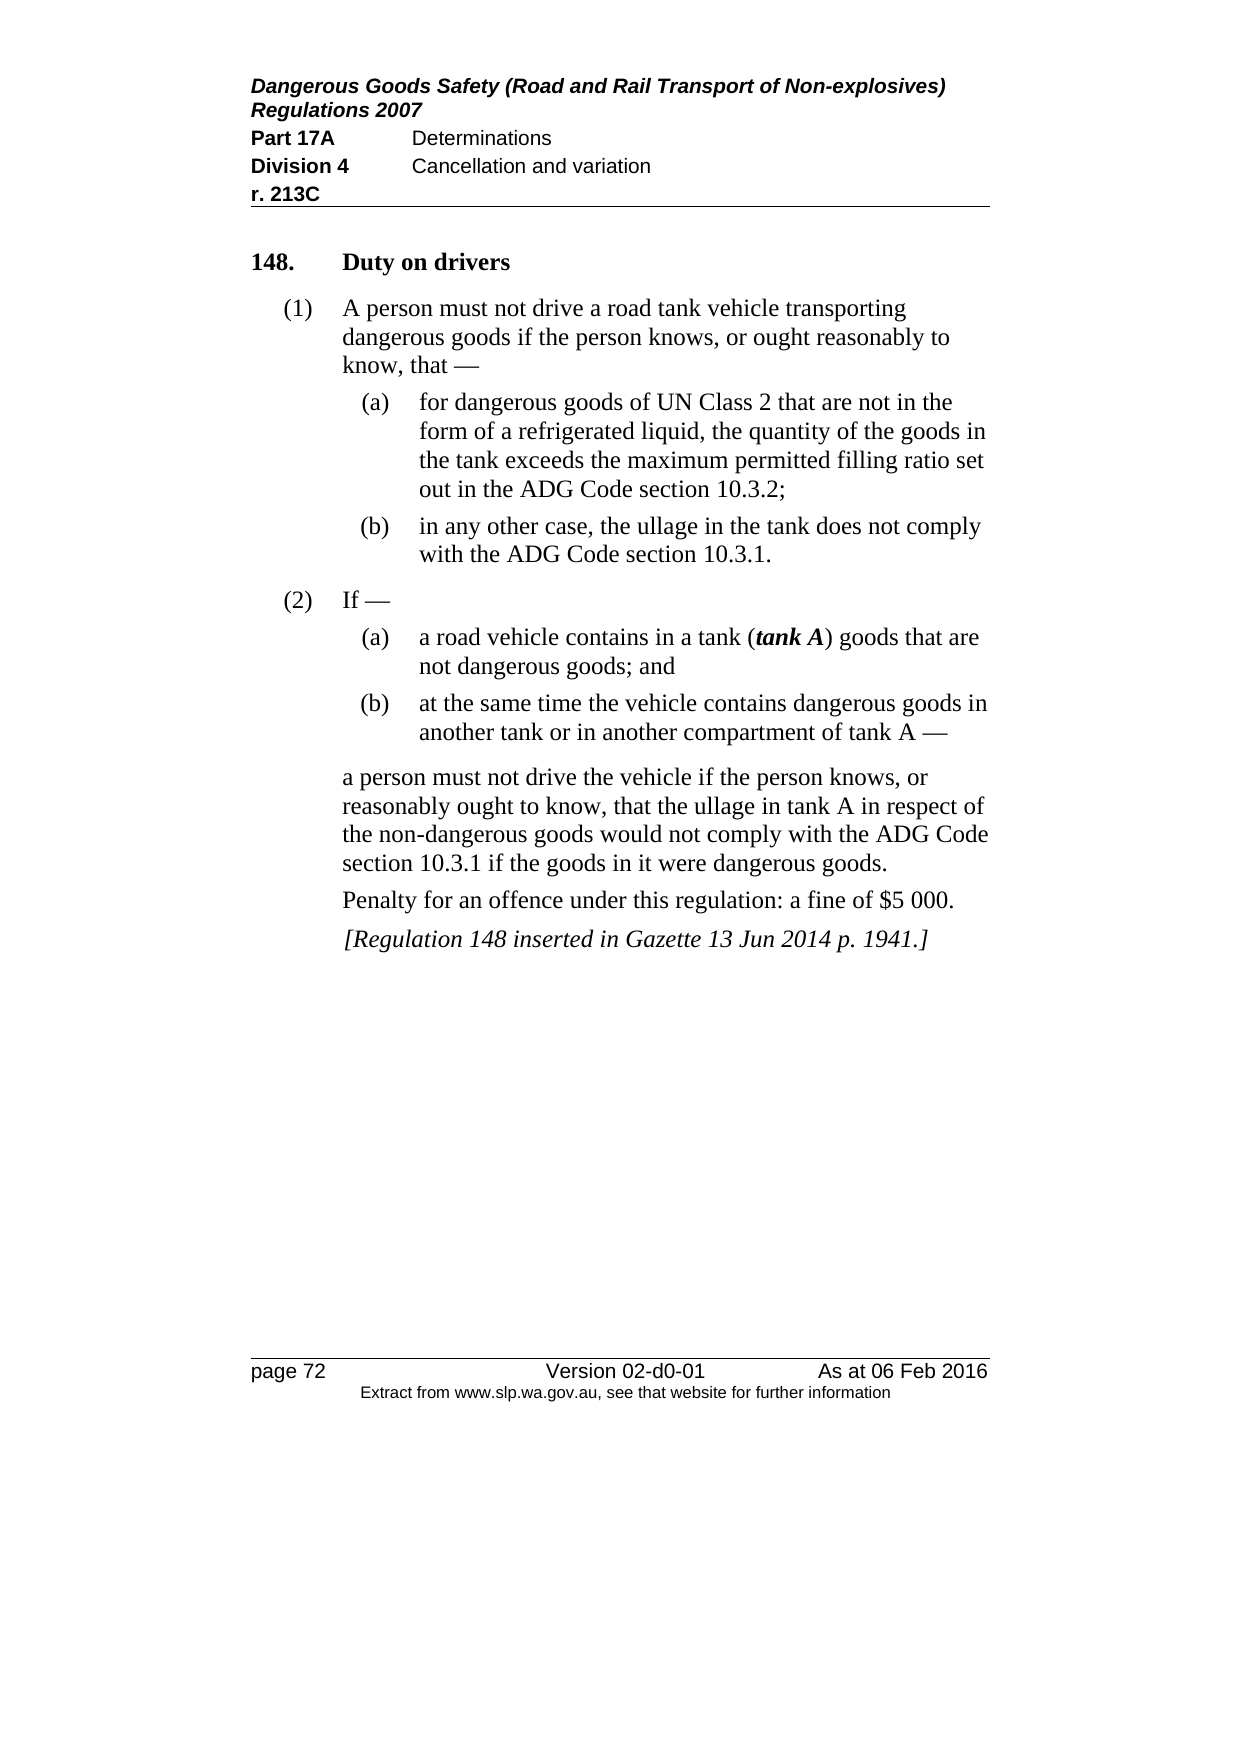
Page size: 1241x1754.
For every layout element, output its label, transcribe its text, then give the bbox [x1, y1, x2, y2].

text (a) a road vehicle contains in a tank (tank A) goods that are not dangerous goods; and [251, 622, 990, 679]
text (b) in any other case, the ullage in the tank does not comply with the ADG Code section 10.3.1. [251, 511, 990, 568]
text Penalty for an offence under this regulation: a fine of $5 000. [251, 885, 990, 914]
text (2) If — [251, 585, 990, 614]
text (b) at the same time the vehicle contains dangerous goods in another tank or in another compartment of tank A — [251, 688, 990, 745]
text a person must not drive the vehicle if the person knows, or reasonably ought to know, that the ullage in tank A in respect of the non-dangerous goods would not comply with the ADG Code section 10.3.1 if the goods in it were dangerous goods. [251, 762, 990, 877]
text (1) A person must not drive a road tank vehicle transporting dangerous goods if the person knows, or ought reasonably to know, that — [251, 293, 990, 379]
subtitle 148. Duty on drivers [251, 247, 990, 276]
text [Regulation 148 inserted in Gazette 13 Jun 2014 p. 1941.] [251, 924, 990, 953]
text (a) for dangerous goods of UN Class 2 that are not in the form of a refrigerated liquid, the quantity of the goods in the tank exceeds the maximum permitted filling ratio set out in the ADG Code section 10.3.2; [251, 387, 990, 502]
